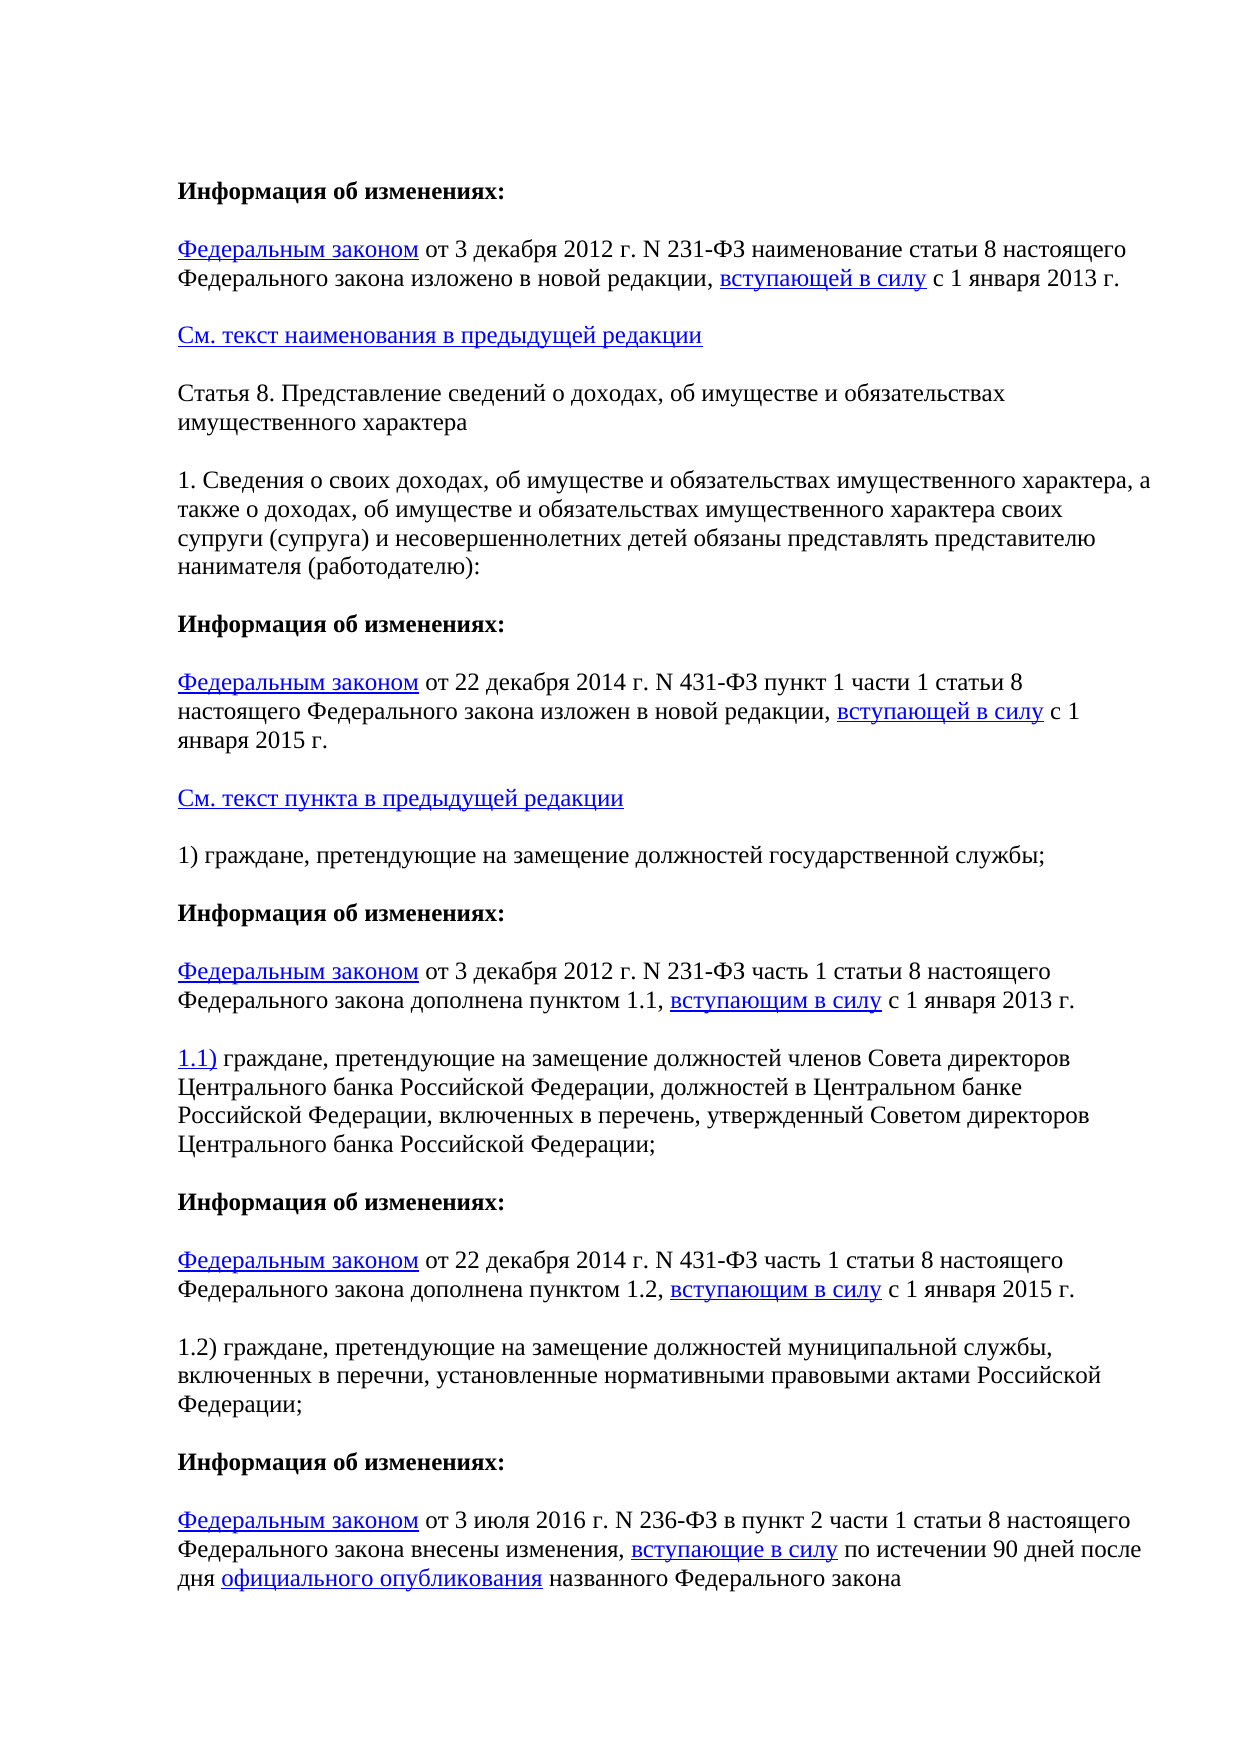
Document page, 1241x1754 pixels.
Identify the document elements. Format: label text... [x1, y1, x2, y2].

text Федеральным законом от 22 декабря 2014 г. N 431-ФЗ часть 1 статьи 8 настоящего Федерального закона дополнена пунктом 1.2, вступающим в силу с 1 января 2015 г. [177, 1245, 1152, 1303]
text Статья 8. Представление сведений о доходах, об имуществе и обязательствах имущественного характера [177, 378, 1152, 436]
text 1.2) граждане, претендующие на замещение должностей муниципальной службы, включенных в перечни, установленные нормативными правовыми актами Российской Федерации; [177, 1332, 1152, 1418]
text Информация об изменениях: [177, 1447, 1152, 1476]
text Информация об изменениях: [177, 609, 1152, 638]
text Информация об изменениях: [177, 1187, 1152, 1216]
text Федеральным законом от 3 декабря 2012 г. N 231-ФЗ часть 1 статьи 8 настоящего Федерального закона дополнена пунктом 1.1, вступающим в силу с 1 января 2013 г. [177, 956, 1152, 1014]
text 1. Сведения о своих доходах, об имуществе и обязательствах имущественного характера, а также о доходах, об имуществе и обязательствах имущественного характера своих супруги (супруга) и несовершеннолетних детей обязаны представлять представителю нанимателя (работодателю): [177, 465, 1152, 580]
text Федеральным законом от 3 июля 2016 г. N 236-ФЗ в пункт 2 части 1 статьи 8 настоящего Федерального закона внесены изменения, вступающие в силу по истечении 90 дней после дня официального опубликования названного Федерального закона [177, 1505, 1152, 1591]
text Информация об изменениях: [177, 176, 1152, 205]
text Федеральным законом от 3 декабря 2012 г. N 231-ФЗ наименование статьи 8 настоящего Федерального закона изложено в новой редакции, вступающей в силу с 1 января 2013 г. [177, 234, 1152, 291]
text 1) граждане, претендующие на замещение должностей государственной службы; [177, 841, 1152, 869]
text 1.1) граждане, претендующие на замещение должностей членов Совета директоров Центрального банка Российской Федерации, должностей в Центральном банке Российской Федерации, включенных в перечень, утвержденный Советом директоров Центрального банка Российской Федерации; [177, 1043, 1152, 1158]
text См. текст пункта в предыдущей редакции [177, 783, 1152, 811]
text Информация об изменениях: [177, 898, 1152, 927]
text См. текст наименования в предыдущей редакции [177, 321, 1152, 349]
text Федеральным законом от 22 декабря 2014 г. N 431-ФЗ пункт 1 части 1 статьи 8 настоящего Федерального закона изложен в новой редакции, вступающей в силу с 1 января 2015 г. [177, 667, 1152, 753]
